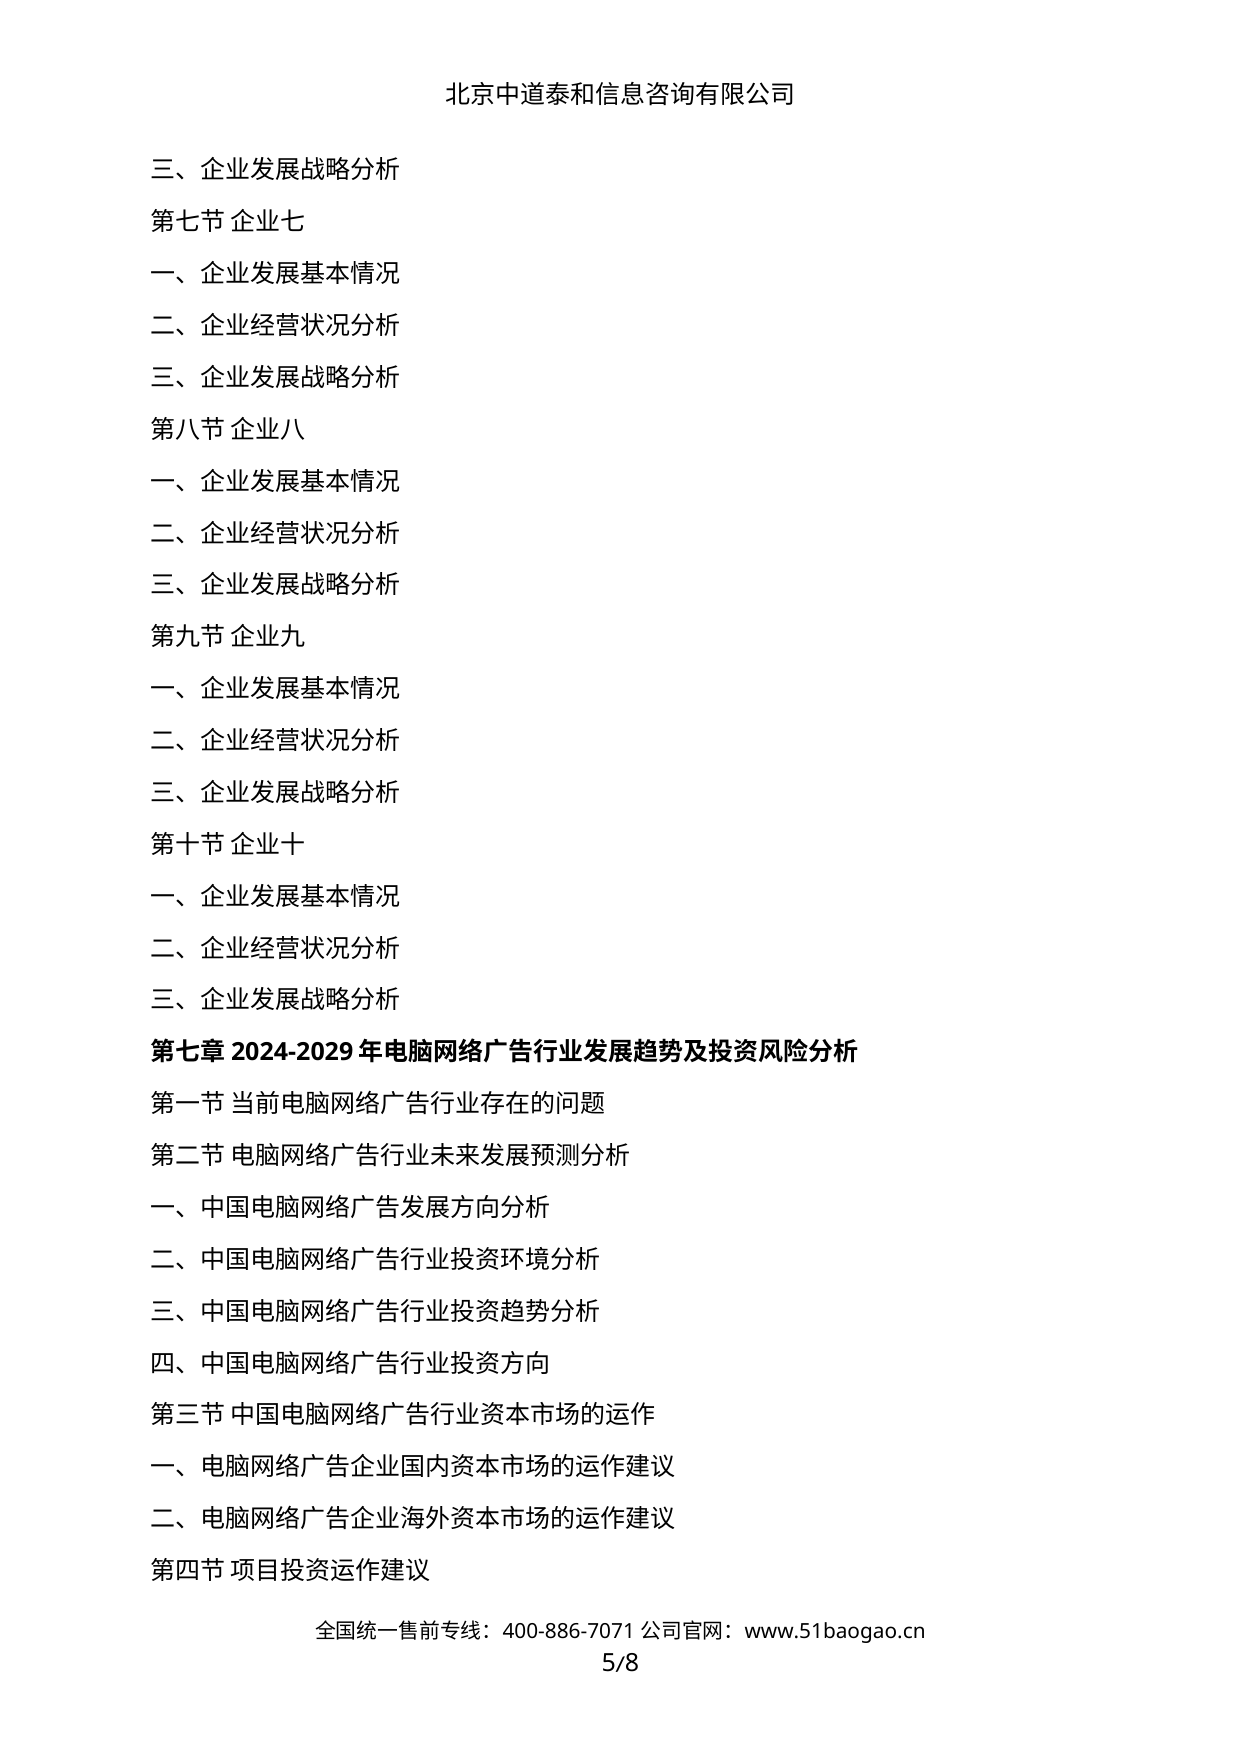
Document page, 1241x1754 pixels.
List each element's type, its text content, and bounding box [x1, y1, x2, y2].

text 三、企业发展战略分析 [150, 980, 1090, 1016]
text 第四节 项目投资运作建议 [150, 1551, 1090, 1587]
text 二、电脑网络广告企业海外资本市场的运作建议 [150, 1499, 1090, 1535]
text 一、企业发展基本情况 [150, 254, 1090, 290]
text 第一节 当前电脑网络广告行业存在的问题 [150, 1084, 1090, 1120]
text 一、企业发展基本情况 [150, 461, 1090, 497]
text 第三节 中国电脑网络广告行业资本市场的运作 [150, 1395, 1090, 1431]
text 一、电脑网络广告企业国内资本市场的运作建议 [150, 1447, 1090, 1483]
text 第七节 企业七 [150, 202, 1090, 238]
text 一、企业发展基本情况 [150, 876, 1090, 912]
text 二、企业经营状况分析 [150, 306, 1090, 342]
text 三、企业发展战略分析 [150, 772, 1090, 809]
text 三、企业发展战略分析 [150, 565, 1090, 601]
text 第八节 企业八 [150, 409, 1090, 446]
text 三、企业发展战略分析 [150, 357, 1090, 394]
text 二、企业经营状况分析 [150, 513, 1090, 549]
text 三、中国电脑网络广告行业投资趋势分析 [150, 1291, 1090, 1327]
text 四、中国电脑网络广告行业投资方向 [150, 1343, 1090, 1379]
text 第二节 电脑网络广告行业未来发展预测分析 [150, 1136, 1090, 1172]
text 二、企业经营状况分析 [150, 928, 1090, 964]
text 二、中国电脑网络广告行业投资环境分析 [150, 1239, 1090, 1276]
text 二、企业经营状况分析 [150, 721, 1090, 757]
text 第十节 企业十 [150, 824, 1090, 861]
text 第九节 企业九 [150, 617, 1090, 653]
text 三、企业发展战略分析 [150, 150, 1090, 186]
text 第七章 2024-2029年电脑网络广告行业发展趋势及投资风险分析 [150, 1032, 1090, 1068]
text 一、中国电脑网络广告发展方向分析 [150, 1187, 1090, 1224]
text 一、企业发展基本情况 [150, 669, 1090, 705]
